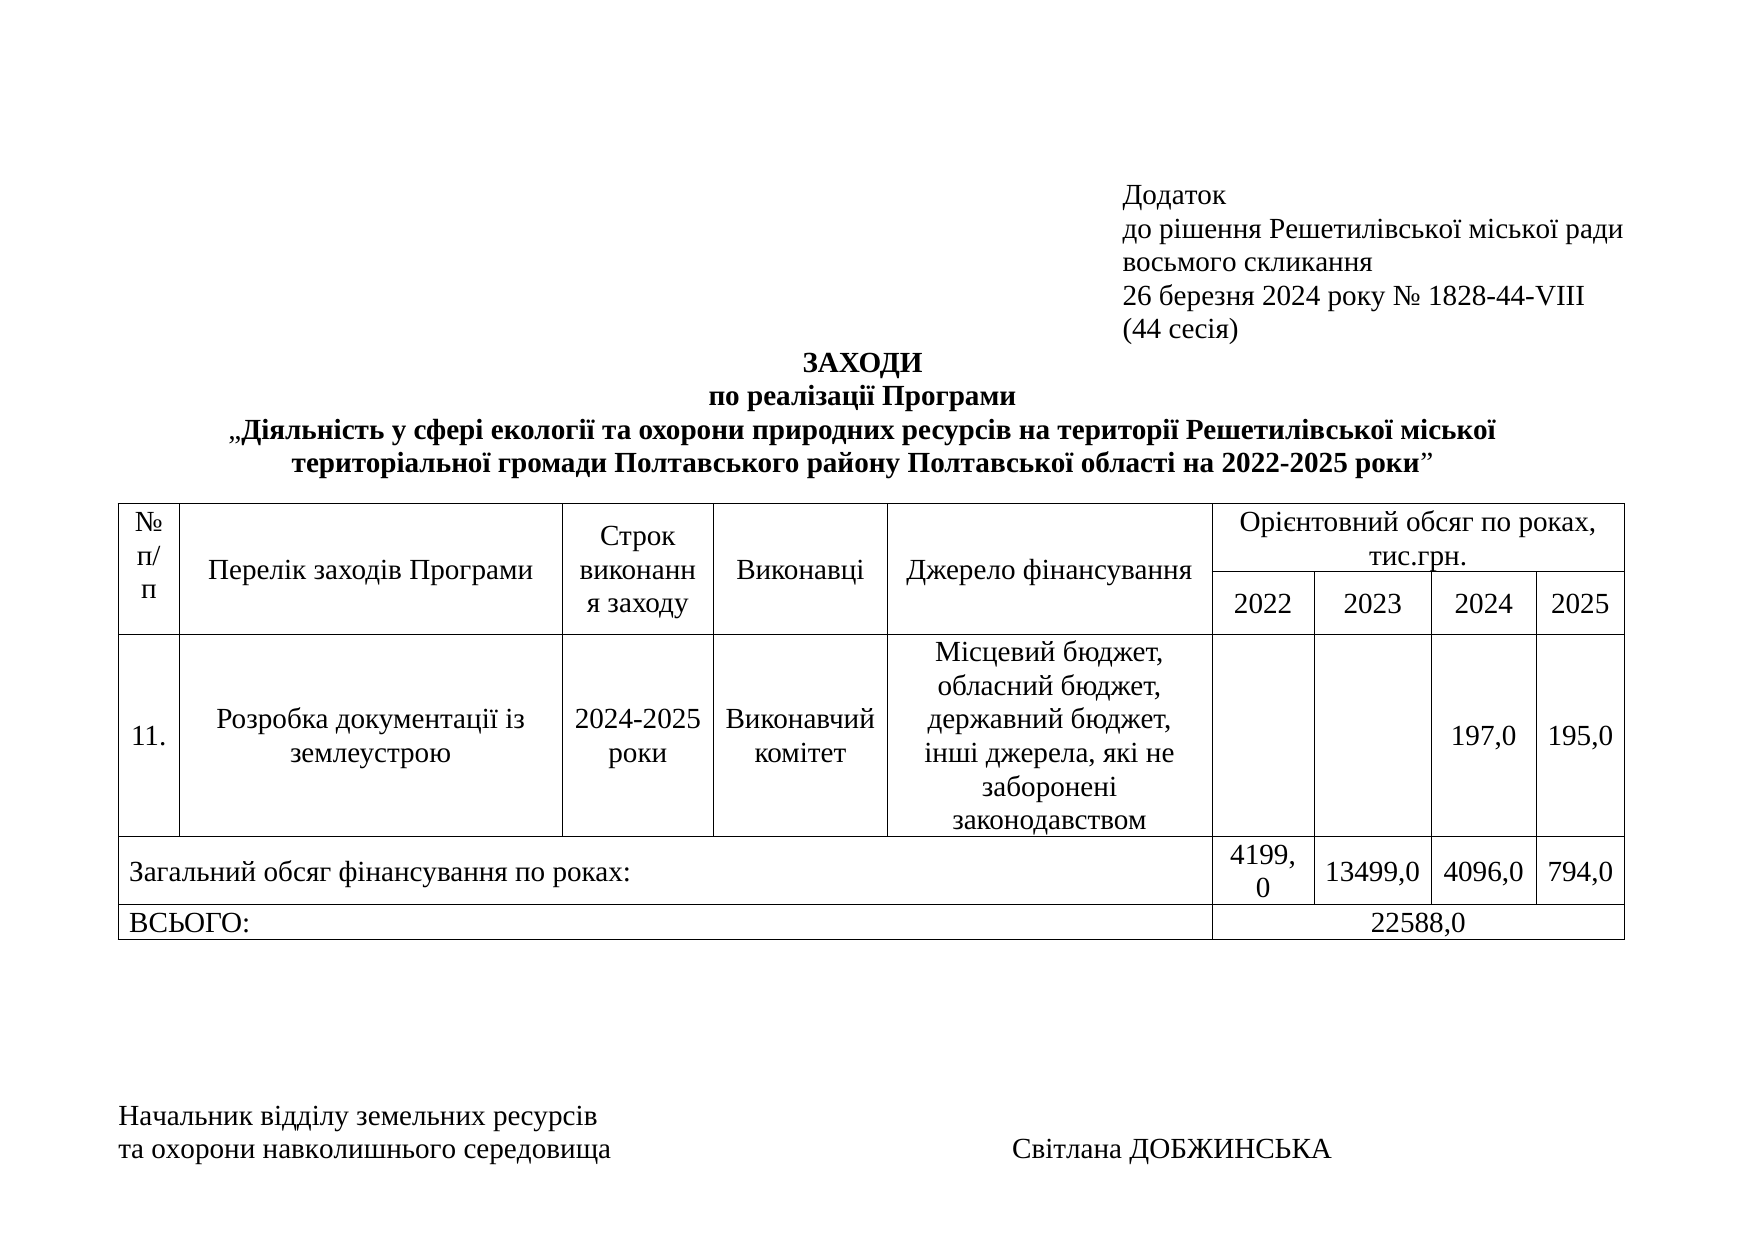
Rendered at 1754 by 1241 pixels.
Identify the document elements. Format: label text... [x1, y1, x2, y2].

table_header Орієнтовний обсяг по роках, тис.грн. [1213, 504, 1624, 571]
table_header № п/п [119, 504, 179, 633]
text Начальник відділу земельних ресурсів [59, 1098, 1665, 1131]
table_cell 11. [119, 635, 179, 836]
table_cell 2023 [1315, 572, 1431, 633]
table_cell 2022 [1213, 572, 1314, 633]
text територіальної громади Полтавського району Полтавської області на 2022-2025 роки” [59, 446, 1665, 479]
table_cell 2025 [1537, 572, 1624, 633]
table_cell 197,0 [1432, 635, 1536, 836]
table_header Виконавці [714, 504, 887, 633]
table_header Перелік заходів Програми [180, 504, 562, 633]
table_cell 22588,0 [1213, 905, 1624, 938]
table_cell ВСЬОГО: [119, 905, 1212, 938]
text по реалізації Програми [59, 378, 1665, 412]
table_cell Виконавчий комітет [714, 635, 887, 836]
table_cell Місцевий бюджет, обласний бюджет, державний бюджет, інші джерела, які не заборонені законодавством [888, 635, 1212, 836]
table_cell 4096,0 [1432, 837, 1536, 904]
text „Діяльність у сфері екології та охорони природних ресурсів на території Решетилівської міської [59, 412, 1665, 446]
table_header Строк виконання заходу [563, 504, 713, 633]
text (44 сесія) [1122, 311, 1665, 345]
text Додаток [59, 177, 1665, 211]
table_cell [1315, 635, 1431, 836]
table_header Джерело фінансування [888, 504, 1212, 633]
table_cell 13499,0 [1315, 837, 1431, 904]
table_cell 195,0 [1537, 635, 1624, 836]
text до рішення Решетилівської міської ради восьмого скликання [1122, 211, 1665, 278]
table_cell 2024 [1432, 572, 1536, 633]
table_cell 2024-2025 роки [563, 635, 713, 836]
table_cell 794,0 [1537, 837, 1624, 904]
table_cell 4199,0 [1213, 837, 1314, 904]
table_cell Загальний обсяг фінансування по роках: [119, 837, 1212, 904]
text та охорони навколишнього середовища Світлана ДОБЖИНСЬКА [59, 1131, 1665, 1165]
text ЗАХОДИ [59, 345, 1665, 378]
table_cell [1213, 635, 1314, 836]
table_cell Розробка документації із землеустрою [180, 635, 562, 836]
text 26 березня 2024 року № 1828-44-VIII [59, 278, 1665, 311]
